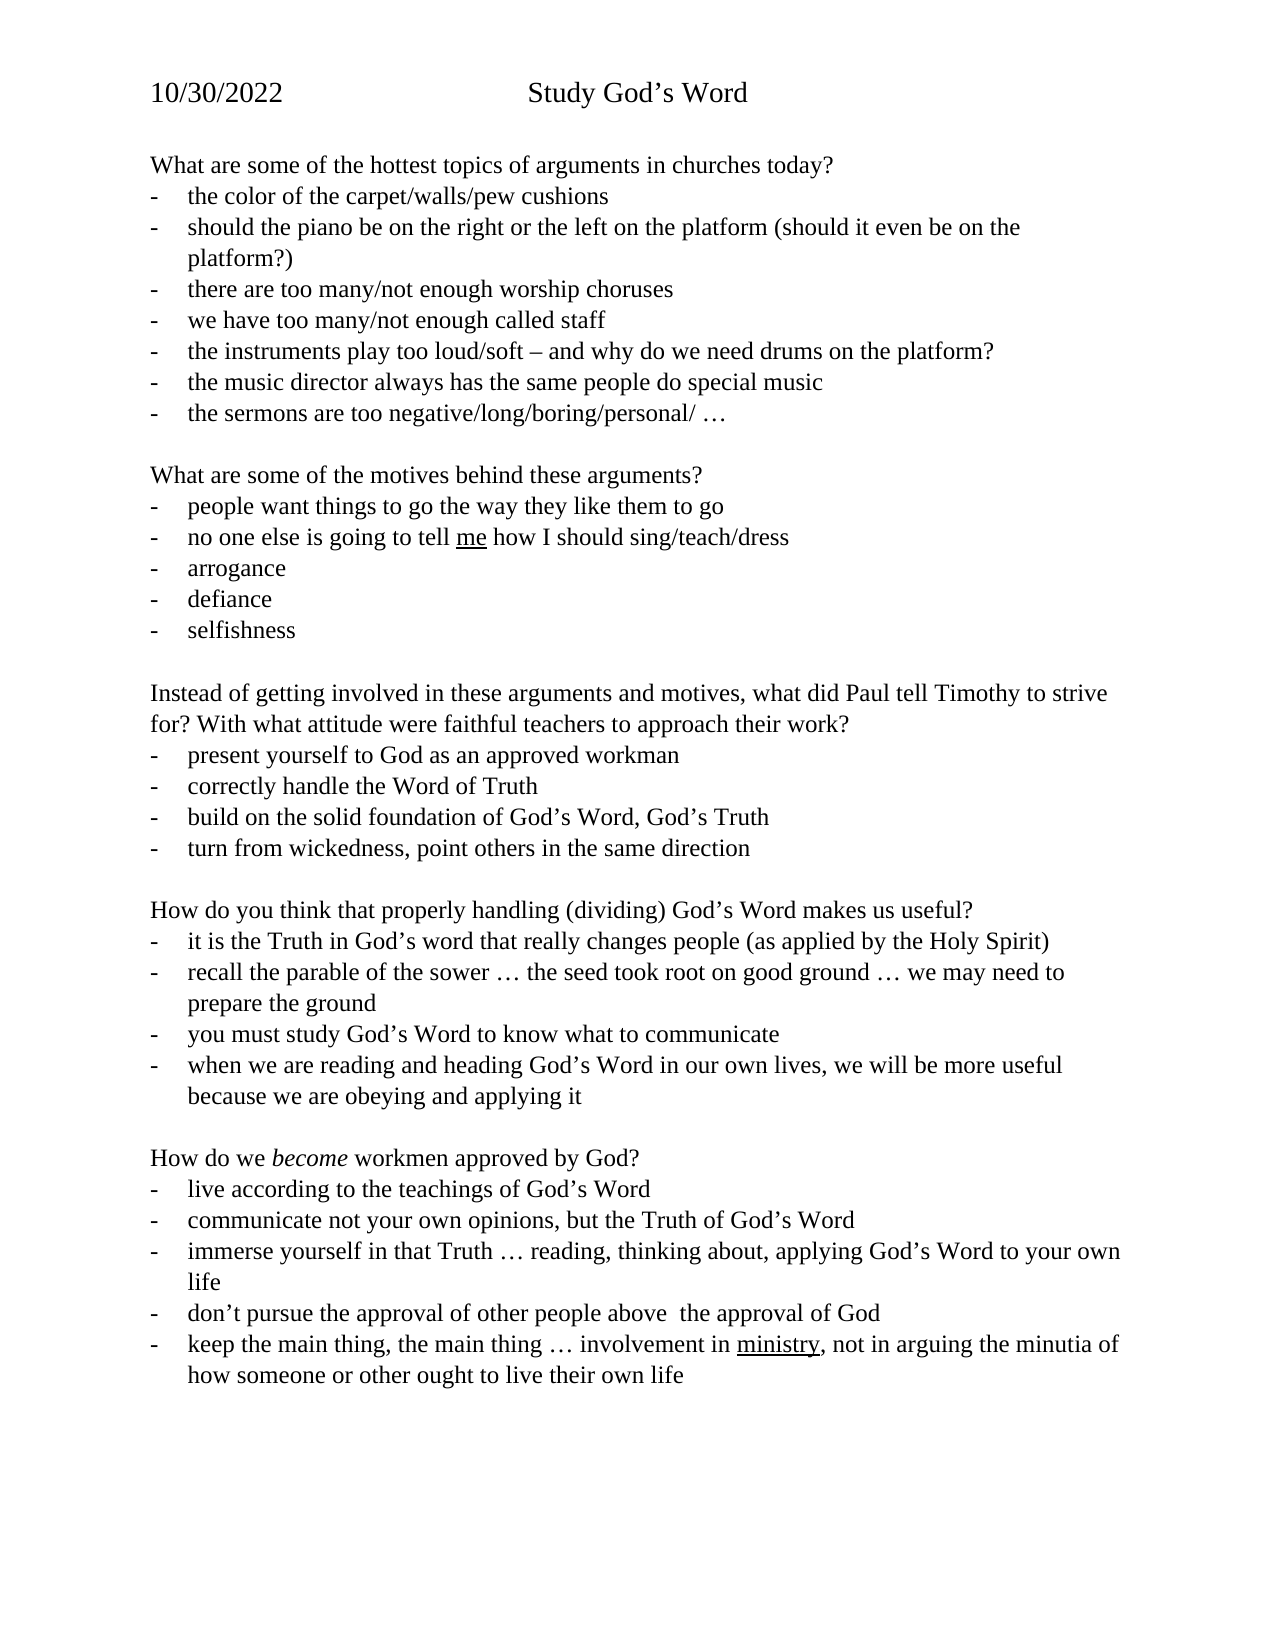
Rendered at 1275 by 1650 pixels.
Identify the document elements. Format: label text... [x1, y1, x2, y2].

list should the piano be on the right or the left on the platform (should it even be on the platform?) [150, 212, 1125, 272]
list no one else is going to tell me how I should sing/teach/dress [150, 522, 1125, 551]
list selfishness [150, 616, 1125, 644]
text Instead of getting involved in these arguments and motives, what did Paul tell Timothy to strive for? With what attitude were faithful teachers to approach their work? [150, 678, 1125, 737]
list you must study God’s Word to know what to communicate [150, 1019, 1125, 1048]
list the instruments play too loud/soft – and why do we need drums on the platform? [150, 336, 1125, 365]
list people want things to go the way they like them to go [150, 491, 1125, 520]
text What are some of the hottest topics of arguments in churches today? [150, 150, 1125, 179]
list present yourself to God as an approved workman [150, 740, 1125, 768]
list immerse yourself in that Truth … reading, thinking about, applying God’s Word to your own life [150, 1236, 1125, 1296]
text How do we become workmen approved by God? [150, 1143, 1125, 1172]
list build on the solid foundation of God’s Word, God’s Truth [150, 802, 1125, 831]
list it is the Truth in God’s word that really changes people (as applied by the Holy Spirit) [150, 926, 1125, 955]
text How do you think that properly handling (dividing) God’s Word makes us useful? [150, 895, 1125, 924]
list communicate not your own opinions, but the Truth of God’s Word [150, 1205, 1125, 1234]
list recall the parable of the sower … the seed took root on good ground … we may need to prepare the ground [150, 957, 1125, 1017]
list live according to the teachings of God’s Word [150, 1174, 1125, 1203]
list correctly handle the Word of Truth [150, 771, 1125, 799]
list the color of the carpet/walls/pew cushions [150, 181, 1125, 210]
list the music director always has the same people do special music [150, 367, 1125, 396]
text What are some of the motives behind these arguments? [150, 460, 1125, 489]
list there are too many/not enough worship choruses [150, 274, 1125, 303]
list when we are reading and heading God’s Word in our own lives, we will be more useful because we are obeying and applying it [150, 1050, 1125, 1110]
list don’t pursue the approval of other people above the approval of God [150, 1298, 1125, 1327]
list the sermons are too negative/long/boring/personal/ … [150, 398, 1125, 427]
list we have too many/not enough called staff [150, 305, 1125, 334]
list keep the main thing, the main thing … involvement in ministry, not in arguing the minutia of how someone or other ought to live their own life [150, 1329, 1125, 1389]
list arrogance [150, 553, 1125, 582]
list turn from wickedness, point others in the same direction [150, 833, 1125, 862]
list defiance [150, 584, 1125, 613]
